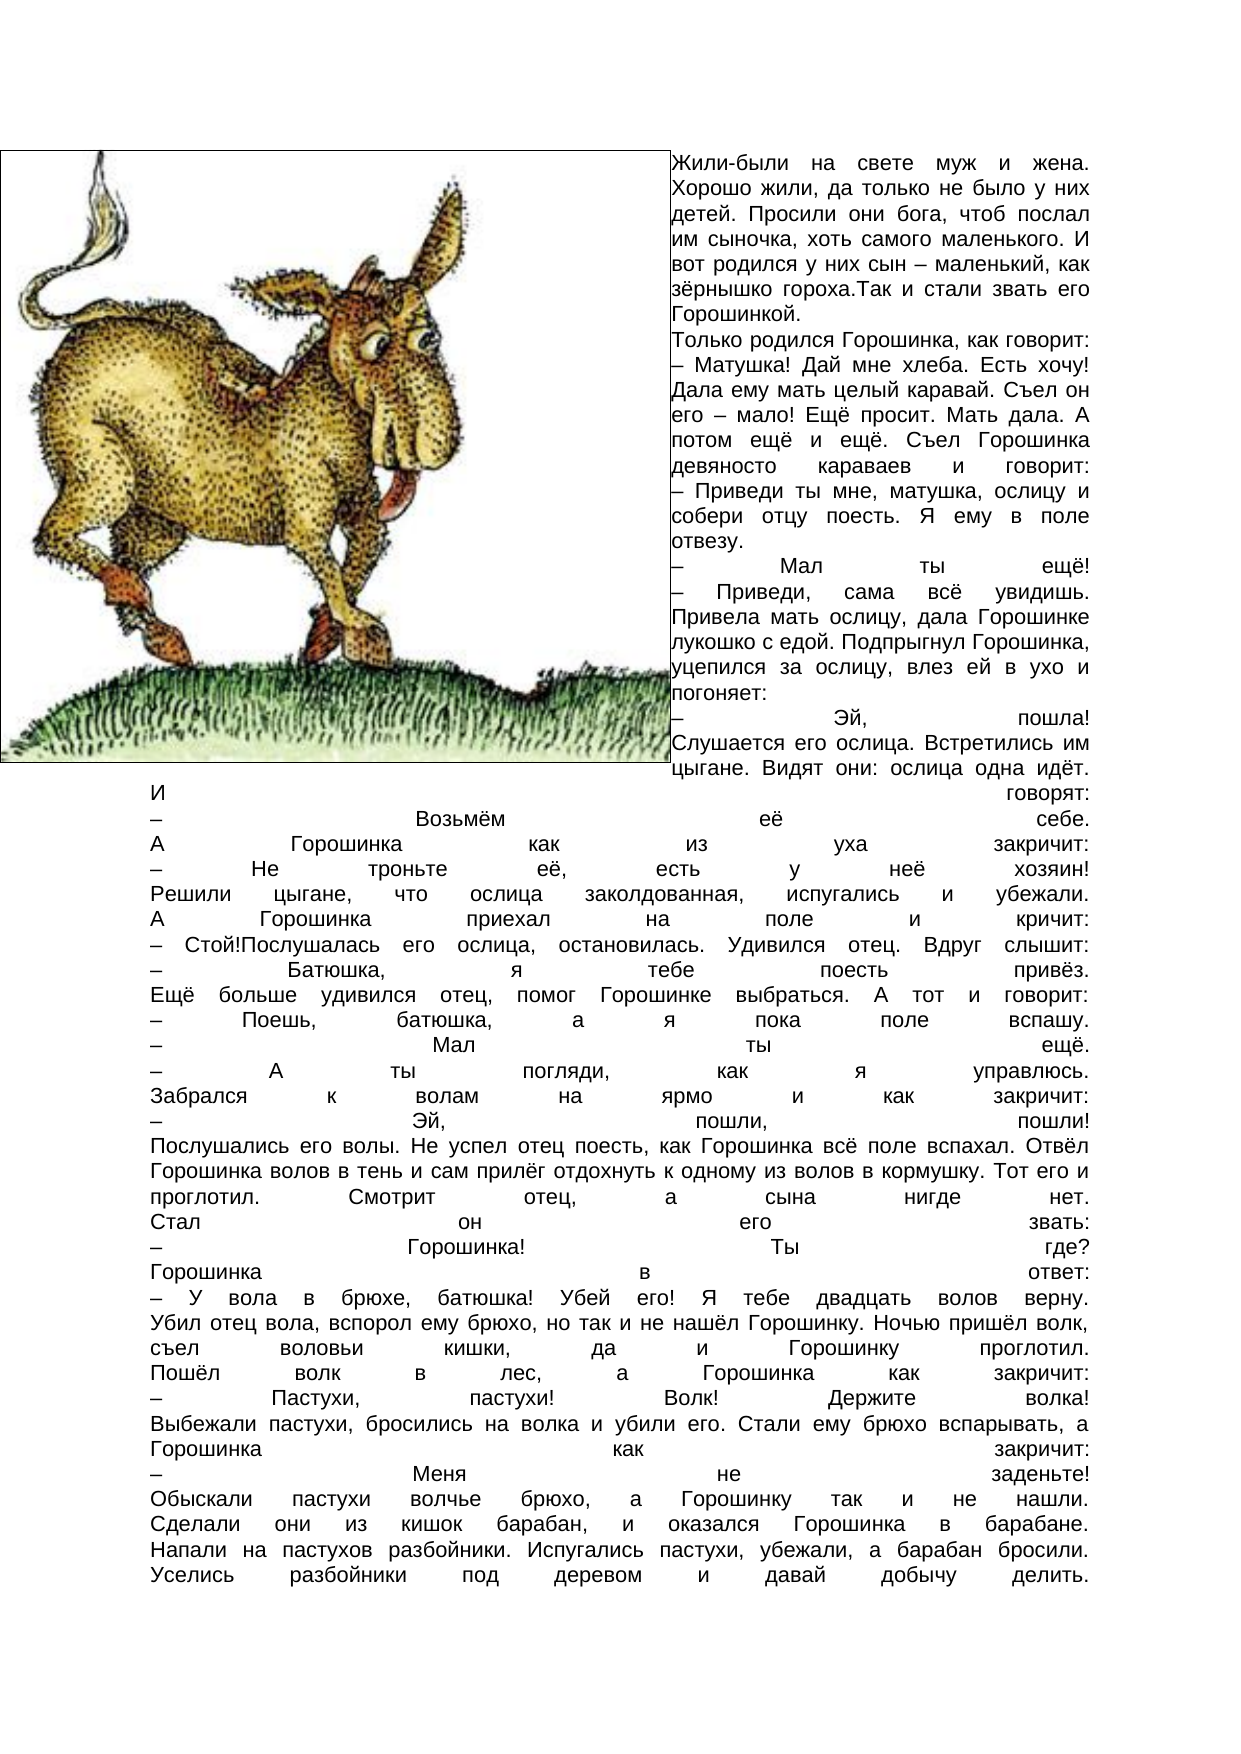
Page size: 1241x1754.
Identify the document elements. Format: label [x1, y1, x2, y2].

picture [1, 151, 670, 762]
text [150, 150, 1090, 1587]
